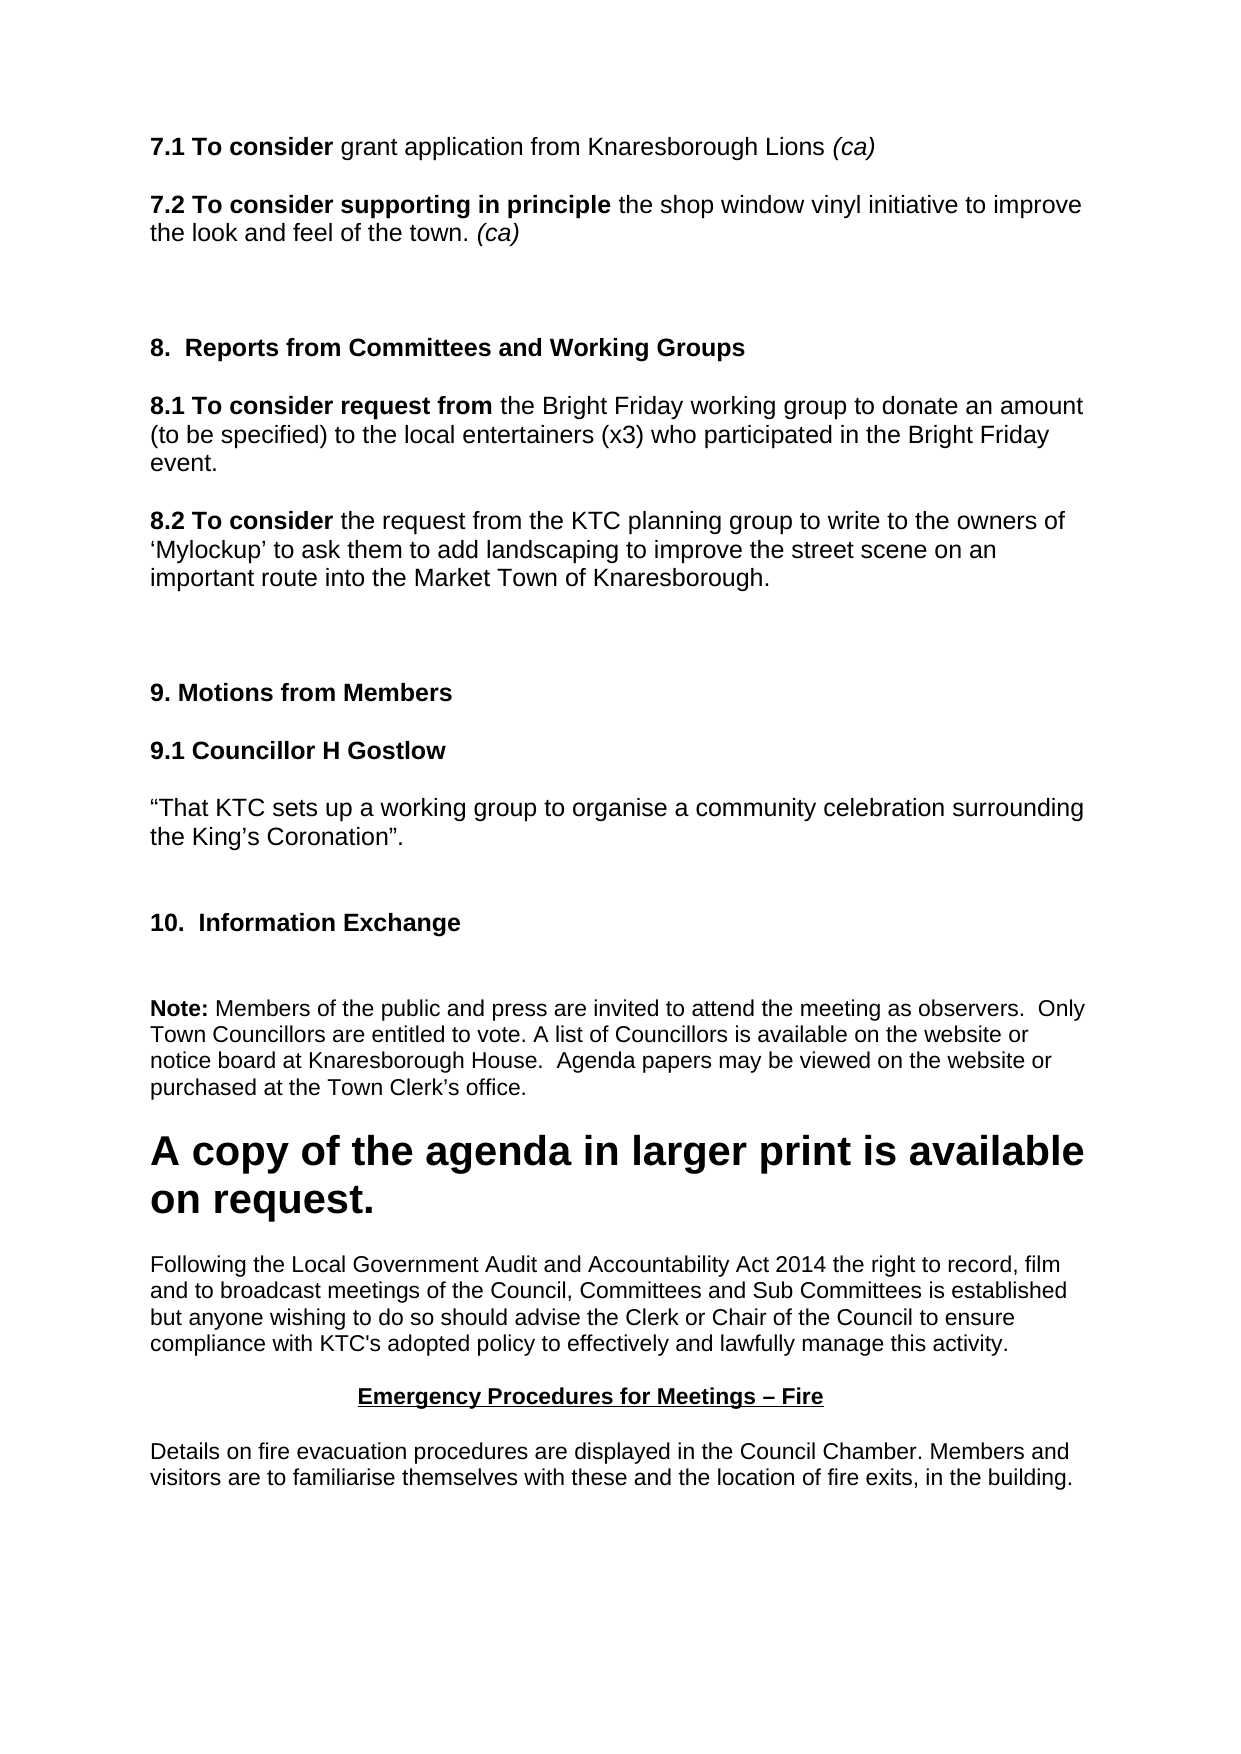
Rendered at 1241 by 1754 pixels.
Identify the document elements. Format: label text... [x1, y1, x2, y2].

text 8.2 To consider the request from the KTC planning group to write to the owners of ‘Mylockup’ to ask them to add landscaping to improve the street scene on an important route into the Market Town of Knaresborough. [150, 506, 1090, 592]
text Note: Members of the public and press are invited to attend the meeting as observers. Only Town Councillors are entitled to vote. A list of Councillors is available on the website or notice board at Knaresborough House. Agenda papers may be viewed on the website or purchased at the Town Clerk’s office. [150, 995, 1090, 1100]
text 8. Reports from Committees and Working Groups [150, 333, 1090, 362]
text 8.1 To consider request from the Bright Friday working group to donate an amount (to be specified) to the local entertainers (x3) who participated in the Bright Friday event. [150, 391, 1090, 477]
text A copy of the agenda in larger print is available on request. [150, 1126, 1090, 1222]
text 9.1 Councillor H Gostlow [150, 736, 1090, 765]
text 7.2 To consider supporting in principle the shop window vinyl initiative to improve the look and feel of the town. (ca) [150, 190, 1090, 247]
text 10. Information Exchange [150, 908, 1090, 937]
text Details on fire evacuation procedures are displayed in the Council Chamber. Members and visitors are to familiarise themselves with these and the location of fire exits, in the building. [91, 1438, 1090, 1491]
text 7.1 To consider grant application from Knaresborough Lions (ca) [150, 132, 1090, 161]
text Following the Local Government Audit and Accountability Act 2014 the right to record, film and to broadcast meetings of the Council, Committees and Sub Committees is established but anyone wishing to do so should advise the Clerk or Chair of the Council to ensure compliance with KTC's adopted policy to effectively and lawfully manage this activity. [150, 1251, 1090, 1356]
text “That KTC sets up a working group to organise a community celebration surrounding the King’s Coronation”. [150, 793, 1090, 851]
text Emergency Procedures for Meetings – Fire [91, 1383, 1090, 1409]
text 9. Motions from Members [150, 678, 1090, 707]
